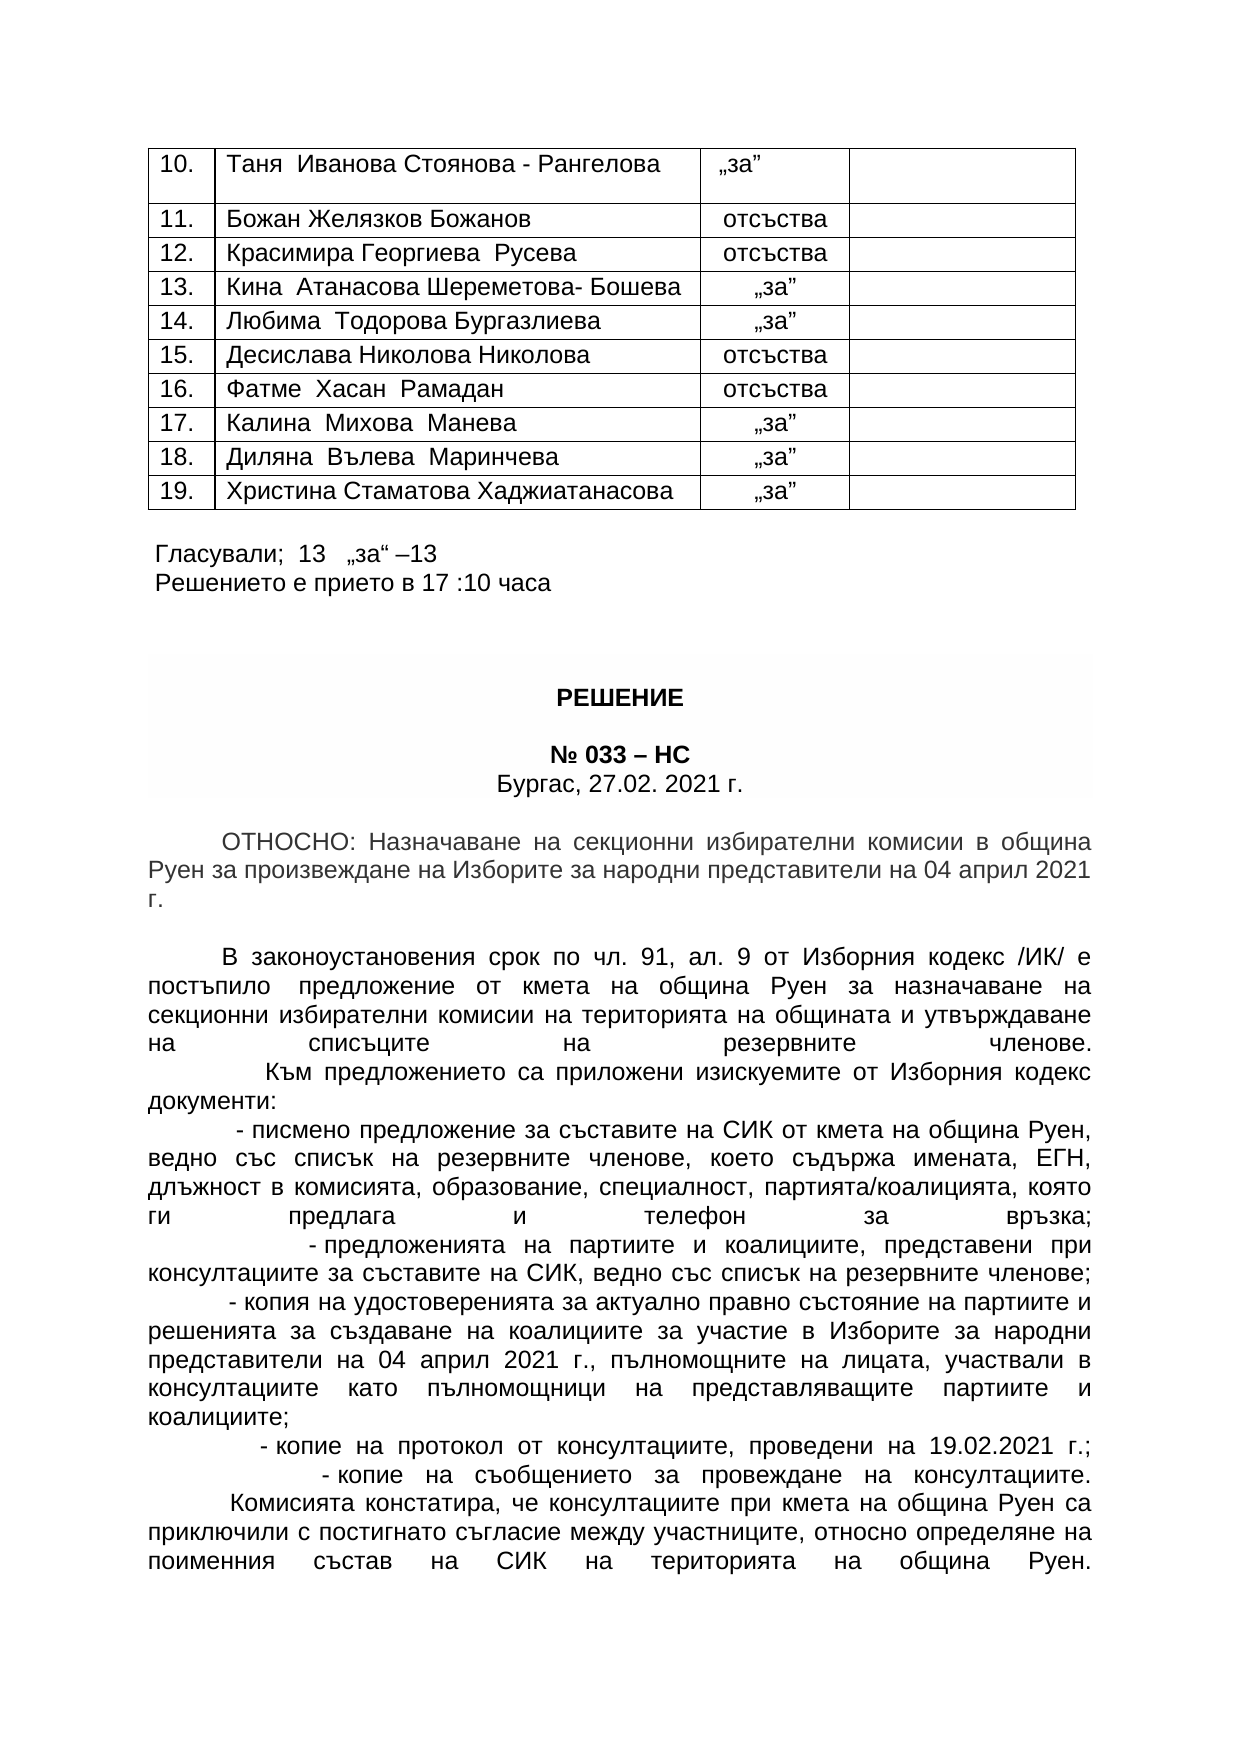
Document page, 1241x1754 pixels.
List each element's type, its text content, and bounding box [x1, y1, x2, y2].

text Гласували; 13 „за“ –13 [148, 539, 1093, 568]
text В законоустановения срок по чл. 91, ал. 9 от Изборния кодекс /ИК/ е постъпило предложение от кмета на община Руен за назначаване на секционни избирателни комисии на територията на общината и утвърждаване на списъците на резервните членове. Към предложението са приложени изискуемите от Изборния кодекс документи: - писмено предложение за съставите на СИК от кмета на община Руен, ведно със списък на резервните членове, което съдържа имената, ЕГН, длъжност в комисията, образование, специалност, партията/коалицията, която ги предлага и телефон за връзка; - предложенията на партиите и коалициите, представени при консултациите за съставите на СИК, ведно със списък на резервните членове; - копия на удостоверенията за актуално правно състояние на партиите и решенията за създаване на коалициите за участие в Изборите за народни представители на 04 април 2021 г., пълномощните на лицата, участвали в консултациите като пълномощници на представляващите партиите и коалициите; - копие на протокол от консултациите, проведени на 19.02.2021 г.; - копие на съобщението за провеждане на консултациите. Комисията констатира, че консултациите при кмета на община Руен са приключили с постигнато съгласие между участниците, относно определяне на поименния състав на СИК на територията на община Руен. [148, 942, 1093, 1603]
table_cell 14. [149, 306, 214, 339]
table_cell [850, 442, 1075, 475]
table_cell 10. [149, 149, 214, 202]
table_cell отсъства [701, 238, 849, 271]
table_cell 16. [149, 374, 214, 407]
table_cell „за” [701, 306, 849, 339]
table_cell [850, 476, 1075, 509]
table_cell Красимира Георгиева Русева [216, 238, 700, 271]
table_cell 17. [149, 408, 214, 441]
table_cell Фатме Хасан Рамадан [216, 374, 700, 407]
table_cell Таня Иванова Стоянова - Рангелова [216, 149, 700, 202]
table_cell Десислава Николова Николова [216, 340, 700, 373]
table_cell Любима Тодорова Бургазлиева [216, 306, 700, 339]
table_cell 13. [149, 272, 214, 305]
table_cell „за” [701, 408, 849, 441]
table_cell 15. [149, 340, 214, 373]
table_cell [850, 340, 1075, 373]
table_cell „за” [701, 476, 849, 509]
table_cell 19. [149, 476, 214, 509]
table_cell [850, 374, 1075, 407]
table_cell [850, 408, 1075, 441]
table_cell [850, 238, 1075, 271]
table_cell отсъства [701, 340, 849, 373]
table_cell Кина Атанасова Шереметова- Бошева [216, 272, 700, 305]
table_cell 12. [149, 238, 214, 271]
table_cell Калина Михова Манева [216, 408, 700, 441]
table_cell Христина Стаматова Хаджиатанасова [216, 476, 700, 509]
table_cell Божан Желязков Божанов [216, 204, 700, 237]
table_cell 18. [149, 442, 214, 475]
table_cell „за” [701, 272, 849, 305]
table_cell отсъства [701, 204, 849, 237]
table_cell „за” [701, 149, 849, 202]
text РЕШЕНИЕ [148, 683, 1093, 711]
table_cell [850, 306, 1075, 339]
table_cell „за” [701, 442, 849, 475]
table_cell [850, 149, 1075, 202]
table_cell отсъства [701, 374, 849, 407]
table_cell 11. [149, 204, 214, 237]
text № 033 – НС [148, 711, 1093, 769]
text ОТНОСНО: Назначаване на секционни избирателни комисии в община Руен за произвеждане на Изборите за народни представители на 04 април 2021 г. [148, 827, 1093, 913]
text Бургас, 27.02. 2021 г. [148, 769, 1093, 798]
table_cell [850, 204, 1075, 237]
table_cell [850, 272, 1075, 305]
text Решението е прието в 17 :10 часа [148, 568, 1093, 596]
table_cell Диляна Вълева Маринчева [216, 442, 700, 475]
